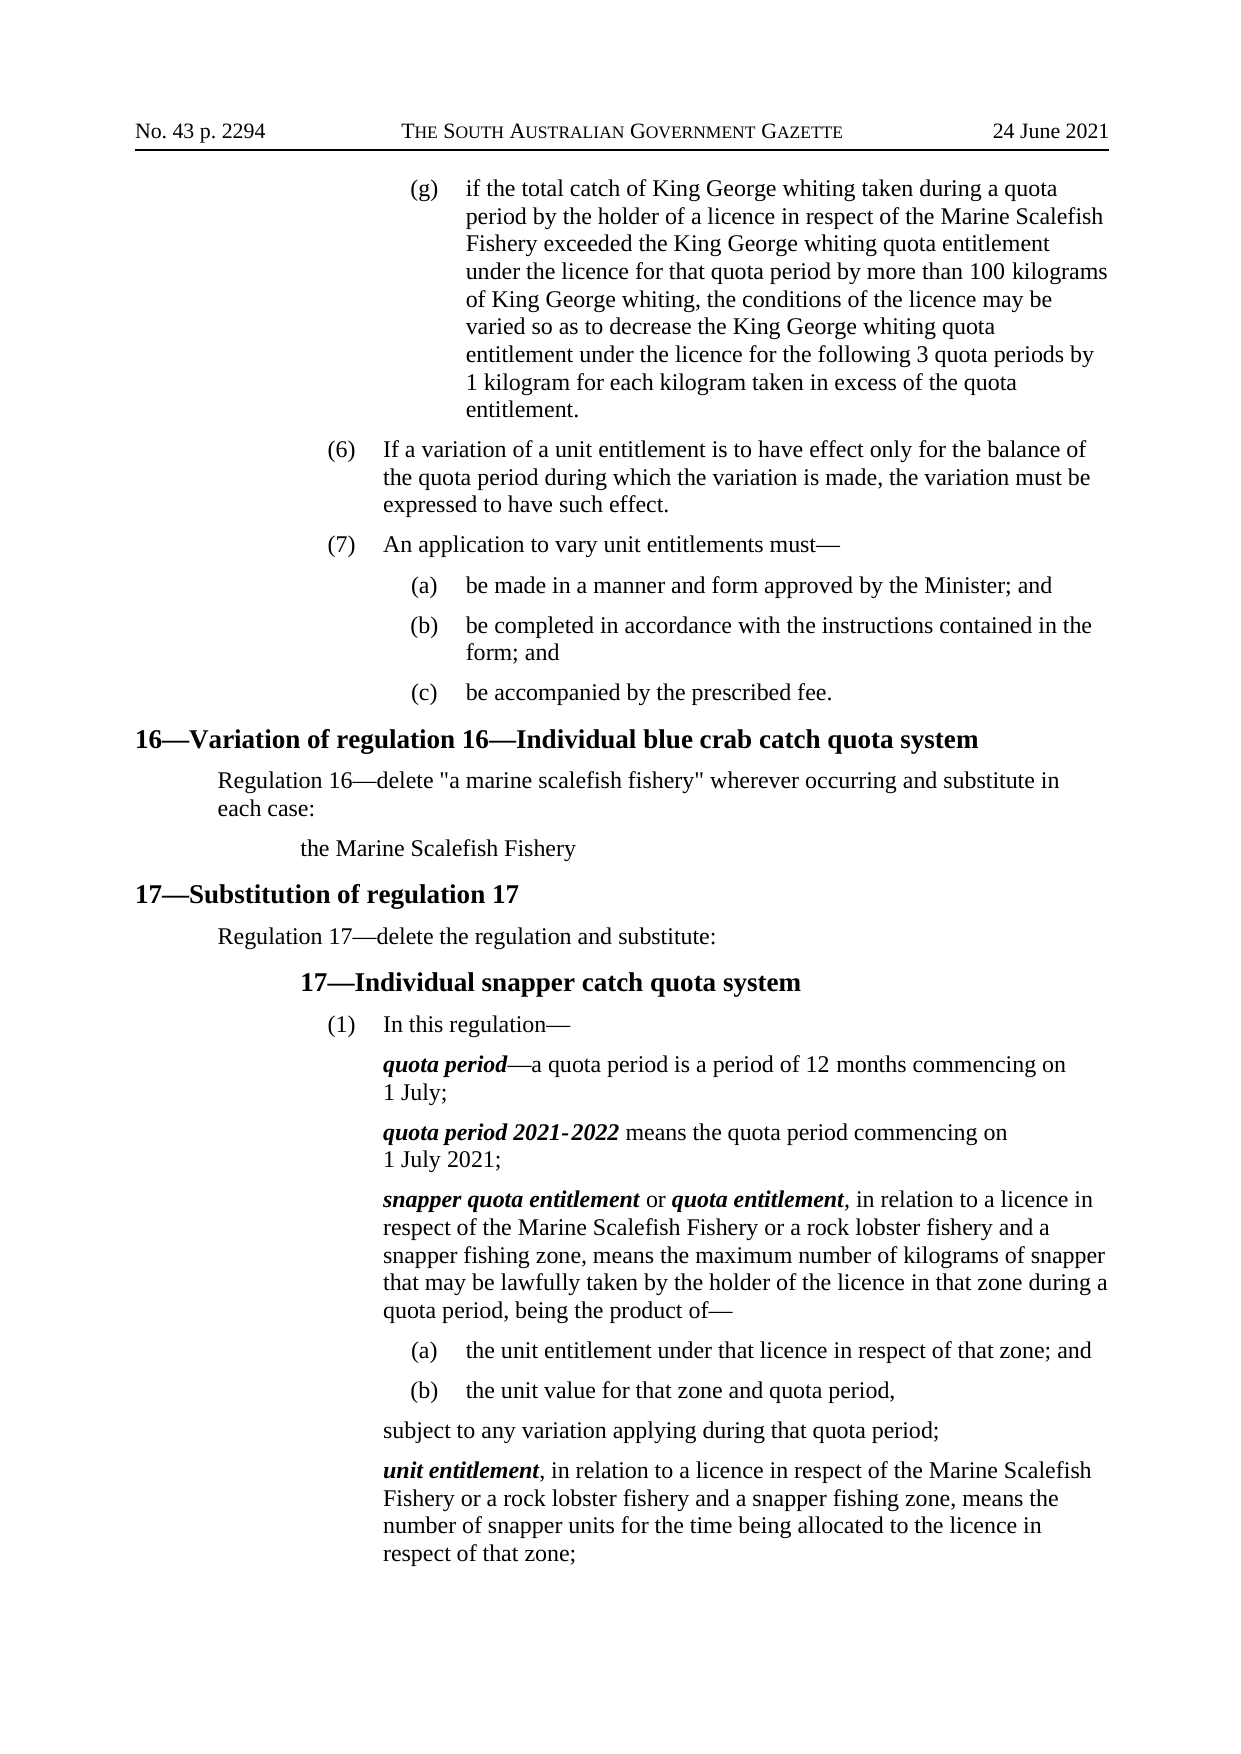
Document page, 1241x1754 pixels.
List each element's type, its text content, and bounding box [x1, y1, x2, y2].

text 16—Variation of regulation 16—Individual blue crab catch quota system [135, 723, 1109, 754]
text quota period 2021-2022 means the quota period commencing on 1 July 2021; [383, 1118, 1109, 1173]
text the Marine Scalefish Fishery [300, 834, 1109, 862]
text Regulation 16—delete "a marine scalefish fishery" wherever occurring and substitute in each case: [217, 766, 1109, 822]
text subject to any variation applying during that quota period; [383, 1416, 1109, 1444]
text 17—Substitution of regulation 17 [135, 878, 1109, 909]
text unit entitlement, in relation to a licence in respect of the Marine Scalefish Fishery or a rock lobster fishery and a snapper fishing zone, means the number of snapper units for the time being allocated to the licence in respect of that zone; [383, 1456, 1109, 1567]
text 17—Individual snapper catch quota system [300, 966, 1109, 997]
text (a) be made in a manner and form approved by the Minister; and [383, 571, 1109, 598]
text snapper quota entitlement or quota entitlement, in relation to a licence in respect of the Marine Scalefish Fishery or a rock lobster fishery and a snapper fishing zone, means the maximum number of kilograms of snapper that may be lawfully taken by the holder of the licence in that zone during a quota period, being the product of— [383, 1185, 1109, 1323]
text (a) the unit entitlement under that licence in respect of that zone; and [383, 1336, 1109, 1363]
text (b) be completed in accordance with the instructions contained in the form; and [383, 611, 1109, 666]
text quota period—a quota period is a period of 12 months commencing on 1 July; [383, 1050, 1109, 1105]
text (6) If a variation of a unit entitlement is to have effect only for the balance of the quota period during which the variation is made, the variation must be expressed to have such effect. [300, 435, 1109, 518]
text (b) the unit value for that zone and quota period, [383, 1376, 1109, 1404]
text (1) In this regulation— [300, 1010, 1109, 1037]
text (g) if the total catch of King George whiting taken during a quota period by the holder of a licence in respect of the Marine Scalefish Fishery exceeded the King George whiting quota entitlement under the licence for that quota period by more than 100 kilograms of King George whiting, the conditions of the licence may be varied so as to decrease the King George whiting quota entitlement under the licence for the following 3 quota periods by 1 kilogram for each kilogram taken in excess of the quota entitlement. [383, 174, 1109, 423]
text Regulation 17—delete the regulation and substitute: [217, 922, 1109, 949]
text (7) An application to vary unit entitlements must— [300, 531, 1109, 558]
text (c) be accompanied by the prescribed fee. [383, 678, 1109, 706]
